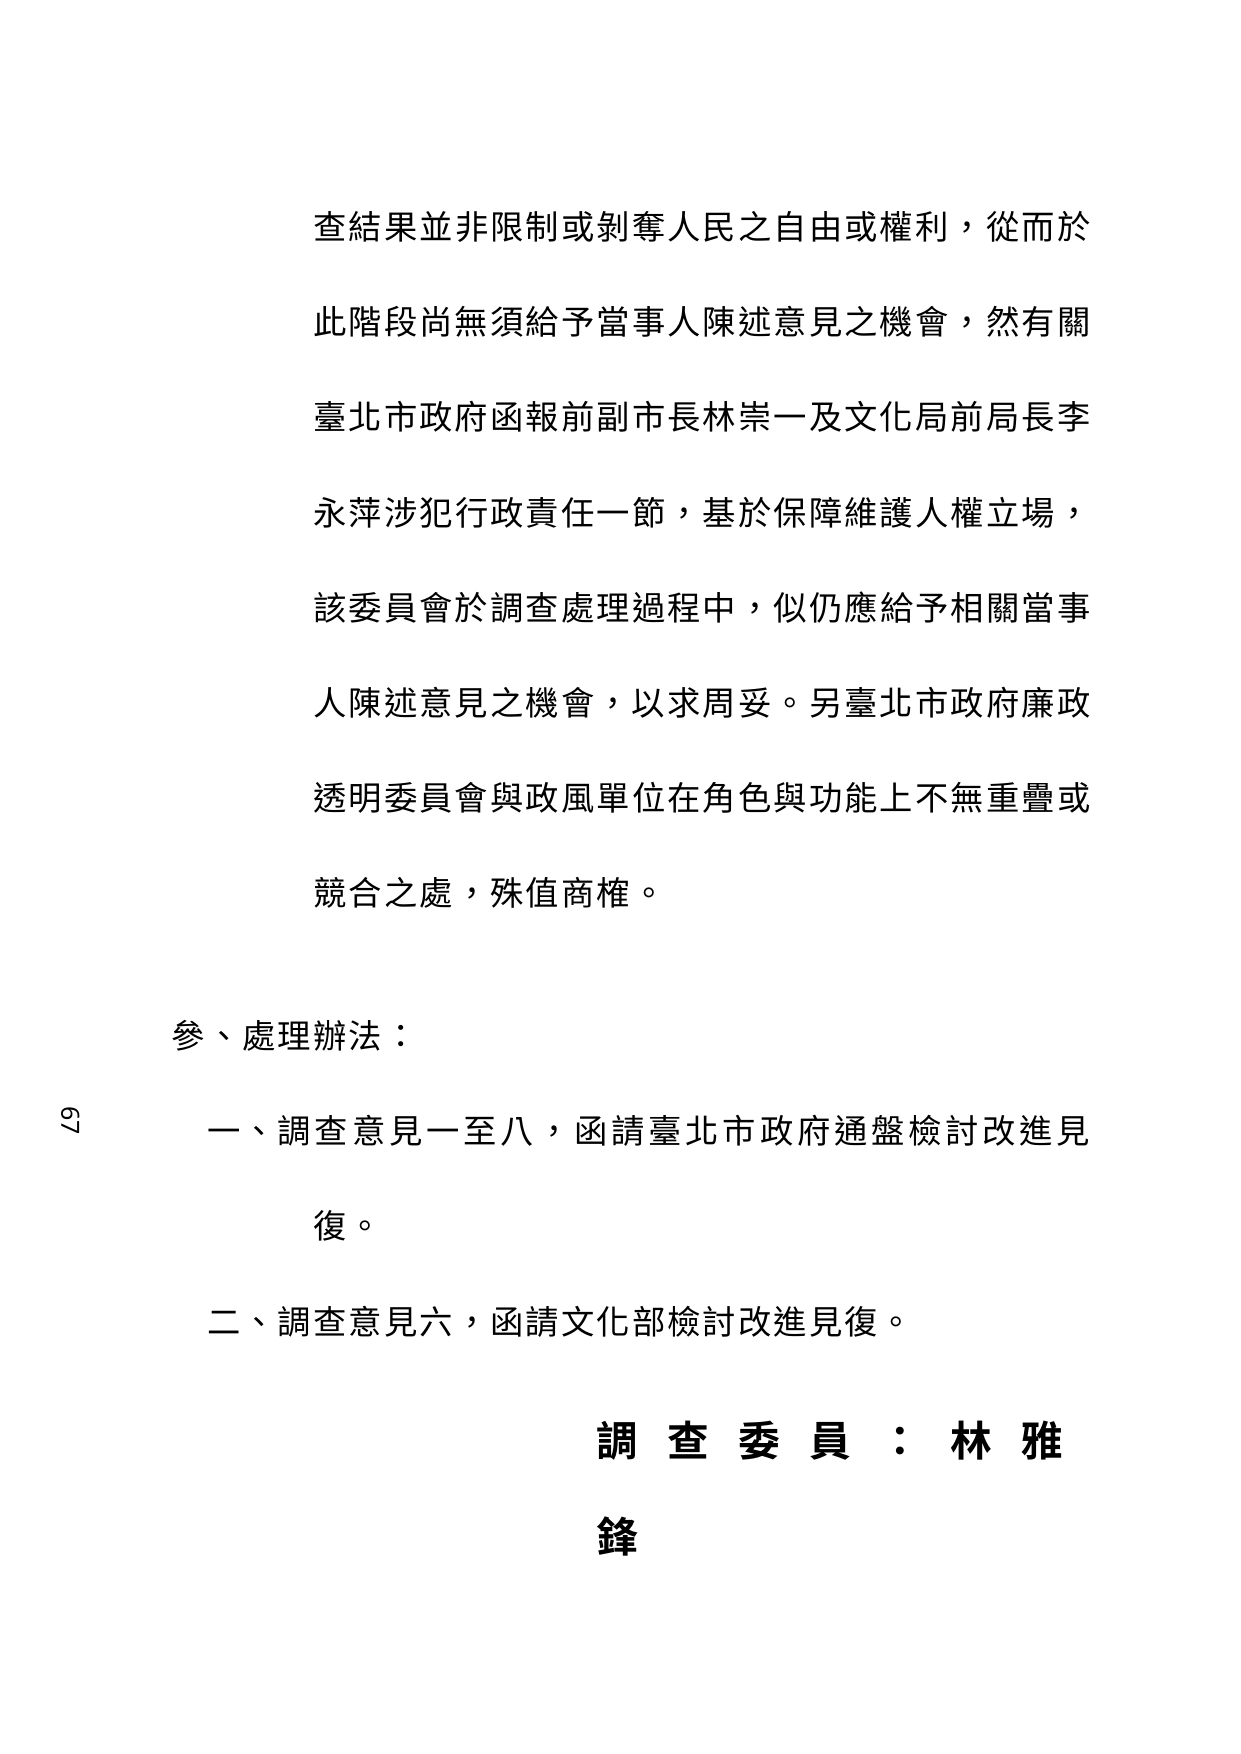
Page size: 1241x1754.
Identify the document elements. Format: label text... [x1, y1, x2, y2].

subtitle 處理辦法： [171, 986, 1092, 1082]
text 調查委員：林雅鋒 [561, 1391, 1092, 1581]
subtitle 調查意見六，函請文化部檢討改進見復。 [207, 1272, 1092, 1367]
subtitle 調查意見一至八，函請臺北市政府通盤檢討改進見復。 [207, 1082, 1092, 1272]
